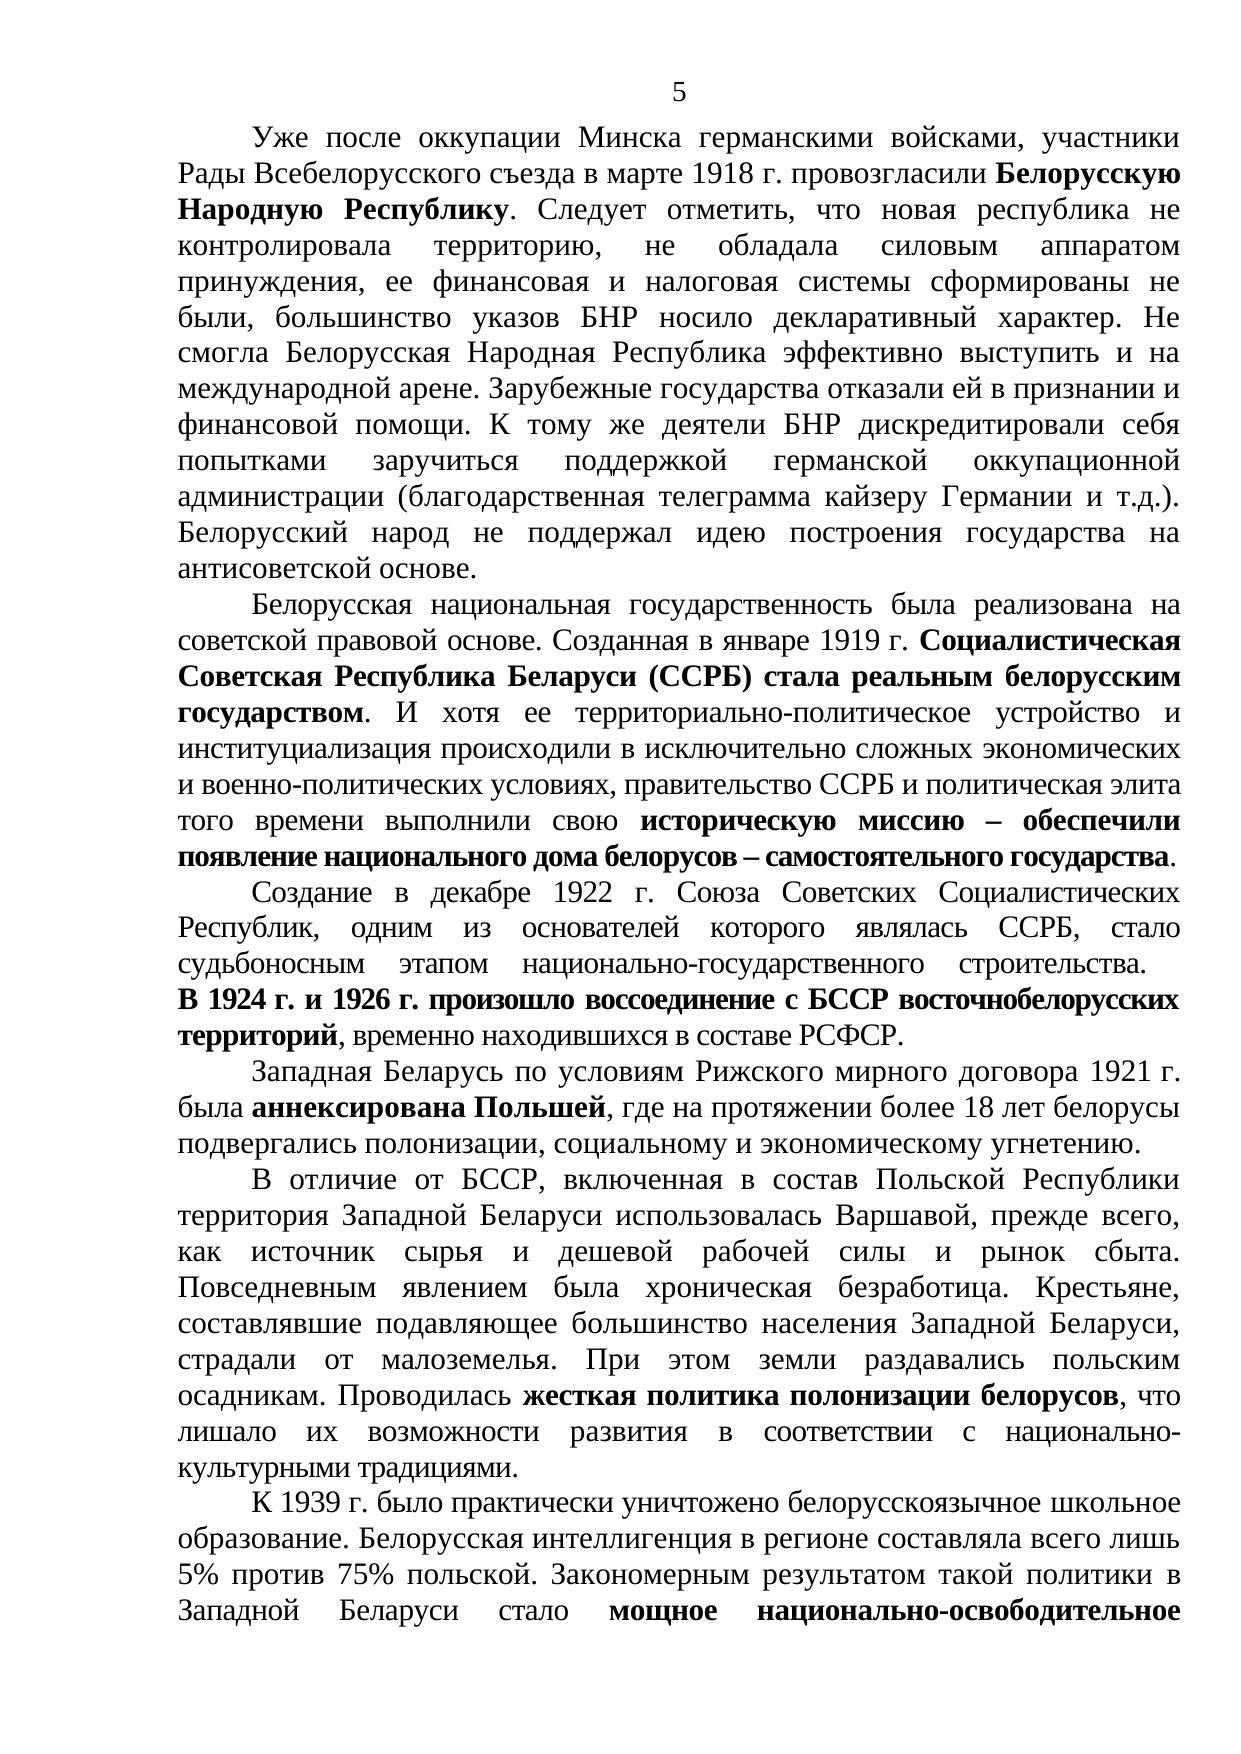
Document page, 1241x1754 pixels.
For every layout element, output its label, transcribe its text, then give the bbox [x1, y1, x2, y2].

text В отличие от БССР, включенная в состав Польской Республики территория Западной Беларуси использовалась Варшавой, прежде всего, как источник сырья и дешевой рабочей силы и рынок сбыта. Повседневным явлением была хроническая безработица. Крестьяне, составлявшие подавляющее большинство населения Западной Беларуси, страдали от малоземелья. При этом земли раздавались польским осадникам. Проводилась жесткая политика полонизации белорусов, что лишало их возможности развития в соответствии с национально-культурными традициями. [177, 1160, 1181, 1484]
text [177, 1484, 1181, 1627]
text Западная Беларусь по условиям Рижского мирного договора 1921 г. была аннексирована Польшей, где на протяжении более 18 лет белорусы подвергались полонизации, социальному и экономическому угнетению. [177, 1052, 1181, 1160]
text Создание в декабре 1922 г. Союза Советских Социалистических Республик, одним из основателей которого являлась ССРБ, стало судьбоносным этапом национально-государственного строительства. В 1924 г. и 1926 г. произошло воссоединение с БССР восточнобелорусских территорий, временно находившихся в составе РСФСР. [177, 873, 1181, 1052]
text Белорусская национальная государственность была реализована на советской правовой основе. Созданная в январе 1919 г. Социалистическая Советская Республика Беларуси (ССРБ) стала реальным белорусским государством. И хотя ее территориально-политическое устройство и институциализация происходили в исключительно сложных экономических и военно-политических условиях, правительство ССРБ и политическая элита того времени выполнили свою историческую миссию – обеспечили появление национального дома белорусов – самостоятельного государства. [177, 585, 1181, 873]
text Уже после оккупации Минска германскими войсками, участники Рады Всебелорусского съезда в марте 1918 г. провозгласили Белорусскую Народную Республику. Следует отметить, что новая республика не контролировала территорию, не обладала силовым аппаратом принуждения, ее финансовая и налоговая системы сформированы не были, большинство указов БНР носило декларативный характер. Не смогла Белорусская Народная Республика эффективно выступить и на международной арене. Зарубежные государства отказали ей в признании и финансовой помощи. К тому же деятели БНР дискредитировали себя попытками заручиться поддержкой германской оккупационной администрации (благодарственная телеграмма кайзеру Германии и т.д.). Белорусский народ не поддержал идею построения государства на антисоветской основе. [177, 118, 1181, 585]
